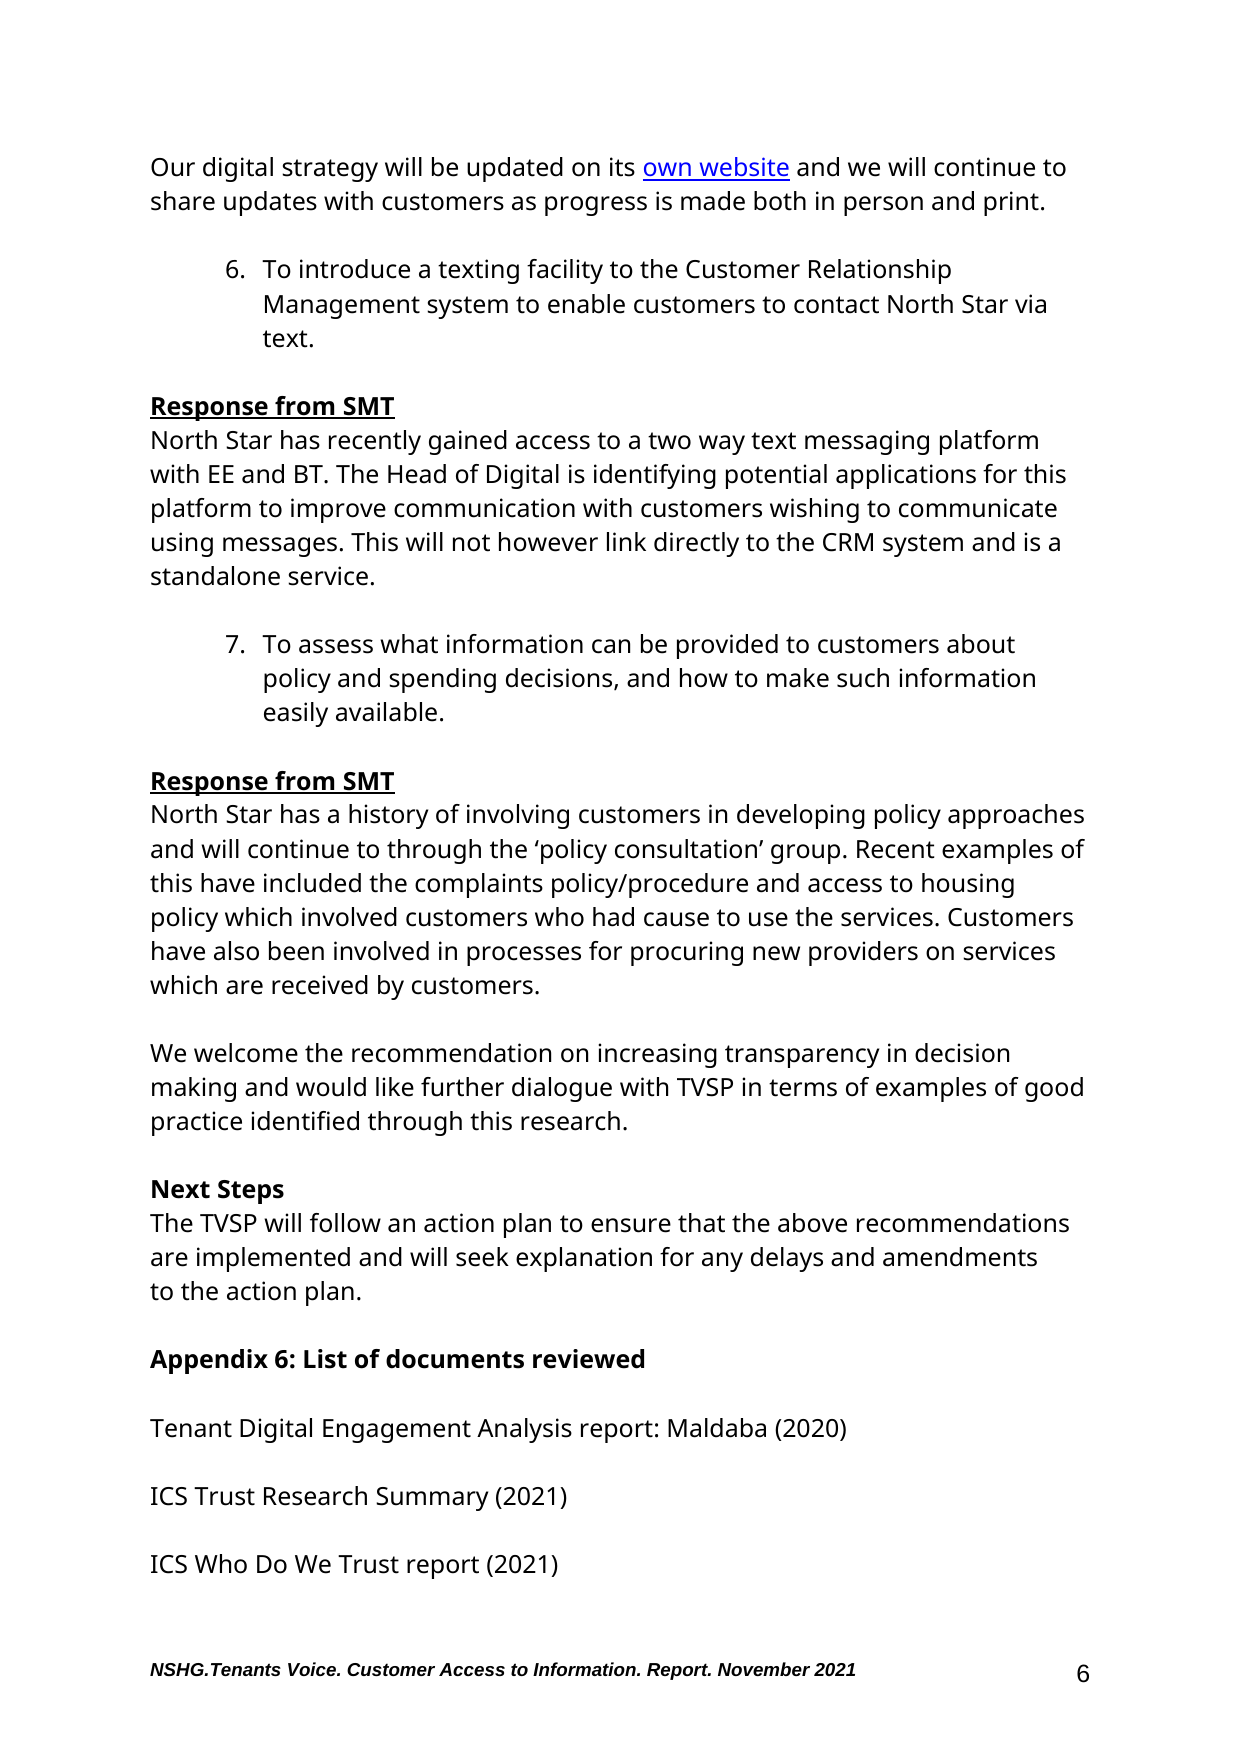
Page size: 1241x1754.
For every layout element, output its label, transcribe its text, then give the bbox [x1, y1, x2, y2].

text ICS Trust Research Summary (2021) [150, 1478, 1090, 1512]
text North Star has a history of involving customers in developing policy approaches and will continue to through the ‘policy consultation’ group. Recent examples of this have included the complaints policy/procedure and access to housing policy which involved customers who had cause to use the services. Customers have also been involved in processes for procuring new providers on services which are received by customers. [150, 797, 1090, 1002]
text Response from SMT [150, 763, 1090, 797]
text We welcome the recommendation on increasing transparency in decision making and would like further dialogue with TVSP in terms of examples of good practice identified through this research. [150, 1036, 1090, 1138]
text North Star has recently gained access to a two way text messaging platform with EE and BT. The Head of Digital is identifying potential applications for this platform to improve communication with customers wishing to communicate using messages. This will not however link directly to the CRM system and is a standalone service. [150, 422, 1090, 593]
text are implemented and will seek explanation for any delays and amendments [150, 1240, 1216, 1274]
text Appendix 6: List of documents reviewed [150, 1342, 1090, 1376]
text Response from SMT [150, 388, 1090, 422]
text The TVSP will follow an action plan to ensure that the above recommendations [150, 1206, 1216, 1240]
text Next Steps [150, 1172, 1216, 1206]
text to the action plan. [150, 1274, 1216, 1308]
text Tenant Digital Engagement Analysis report: Maldaba (2020) [150, 1410, 1090, 1444]
list To introduce a texting facility to the Customer Relationship Management system to enable customers to contact North Star via text. [225, 252, 1090, 354]
text ICS Who Do We Trust report (2021) [150, 1547, 1090, 1581]
list To assess what information can be provided to customers about policy and spending decisions, and how to make such information easily available. [225, 627, 1090, 729]
text Our digital strategy will be updated on its own website and we will continue to share updates with customers as progress is made both in person and print. [150, 150, 1090, 218]
